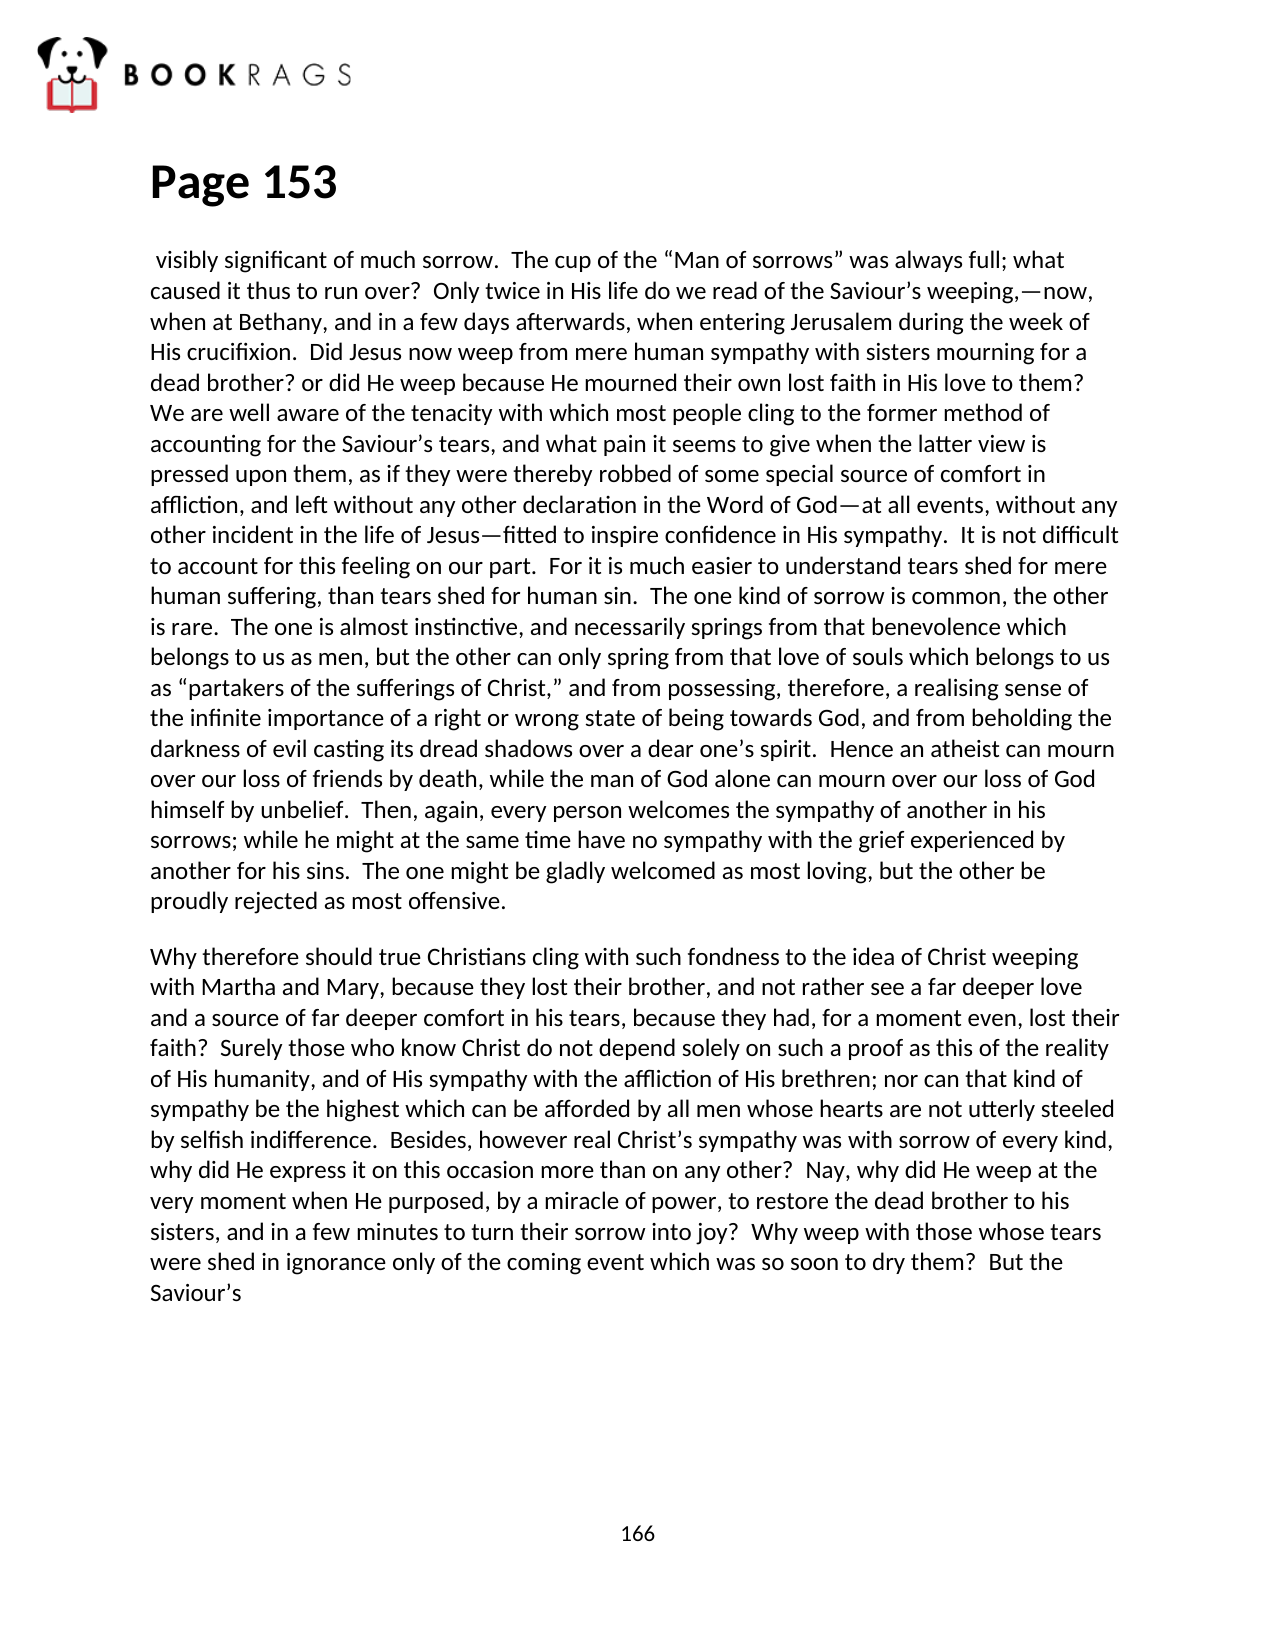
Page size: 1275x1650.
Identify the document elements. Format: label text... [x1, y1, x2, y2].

text visibly significant of much sorrow. The cup of the “Man of sorrows” was always full; what caused it thus to run over? Only twice in His life do we read of the Saviour’s weeping,—­now, when at Bethany, and in a few days afterwards, when entering Jerusalem during the week of His crucifixion. Did Jesus now weep from mere human sympathy with sisters mourning for a dead brother? or did He weep because He mourned their own lost faith in His love to them? We are well aware of the tenacity with which most people cling to the former method of accounting for the Saviour’s tears, and what pain it seems to give when the latter view is pressed upon them, as if they were thereby robbed of some special source of comfort in affliction, and left without any other declaration in the Word of God—­at all events, without any other incident in the life of Jesus—­fitted to inspire confidence in His sympathy. It is not difficult to account for this feeling on our part. For it is much easier to understand tears shed for mere human suffering, than tears shed for human sin. The one kind of sorrow is common, the other is rare. The one is almost instinctive, and necessarily springs from that benevolence which belongs to us as men, but the other can only spring from that love of souls which belongs to us as “partakers of the sufferings of Christ,” and from possessing, therefore, a realising sense of the infinite importance of a right or wrong state of being towards God, and from beholding the darkness of evil casting its dread shadows over a dear one’s spirit. Hence an atheist can mourn over our loss of friends by death, while the man of God alone can mourn over our loss of God himself by unbelief. Then, again, every person welcomes the sympathy of another in his sorrows; while he might at the same time have no sympathy with the grief experienced by another for his sins. The one might be gladly welcomed as most loving, but the other be proudly rejected as most offensive. [150, 244, 1125, 916]
text Why therefore should true Christians cling with such fondness to the idea of Christ weeping with Martha and Mary, because they lost their brother, and not rather see a far deeper love and a source of far deeper comfort in his tears, because they had, for a moment even, lost their faith? Surely those who know Christ do not depend solely on such a proof as this of the reality of His humanity, and of His sympathy with the affliction of His brethren; nor can that kind of sympathy be the highest which can be afforded by all men whose hearts are not utterly steeled by selfish indifference. Besides, however real Christ’s sympathy was with sorrow of every kind, why did He express it on this occasion more than on any other? Nay, why did He weep at the very moment when He purposed, by a miracle of power, to restore the dead brother to his sisters, and in a few minutes to turn their sorrow into joy? Why weep with those whose tears were shed in ignorance only of the coming event which was so soon to dry them? But the Saviour’s [150, 941, 1125, 1307]
picture [37, 37, 351, 113]
text Page 153 [150, 150, 1125, 211]
